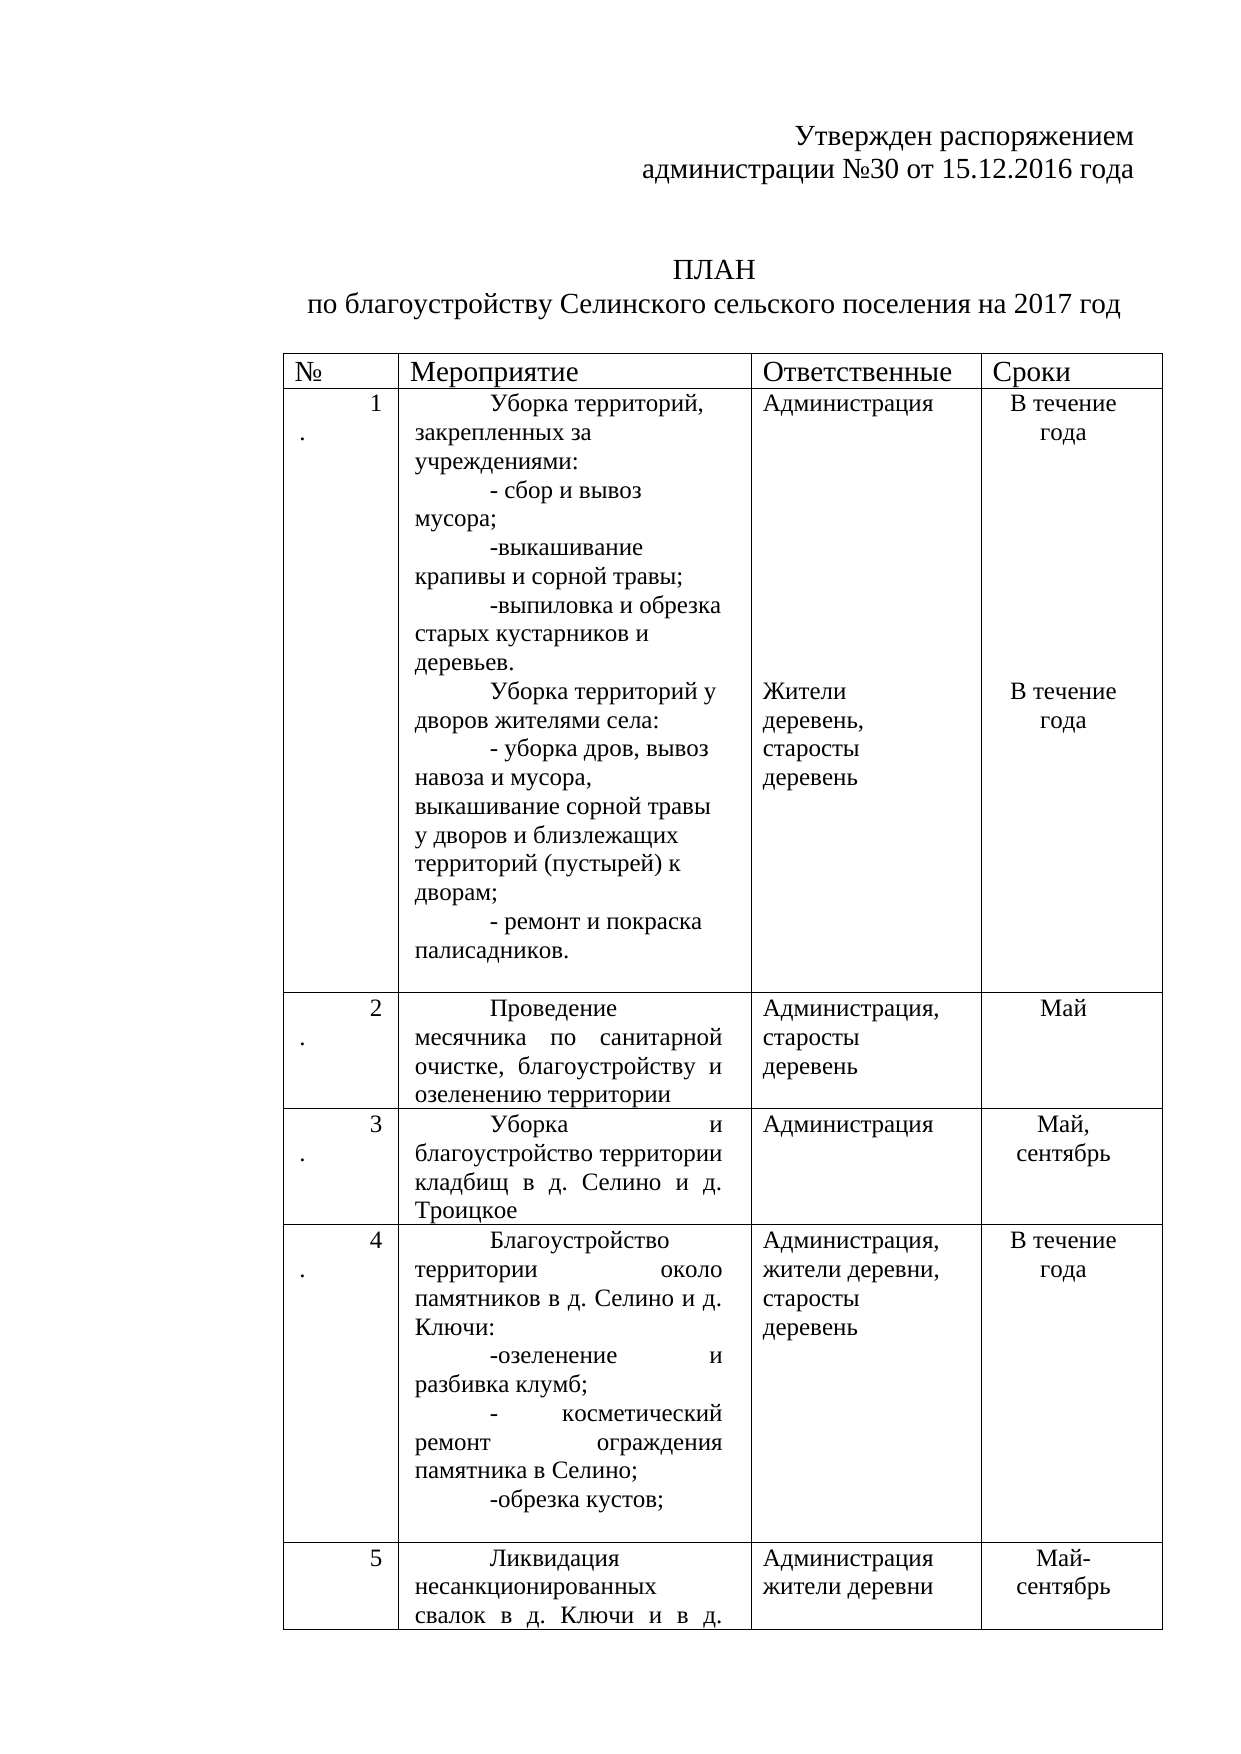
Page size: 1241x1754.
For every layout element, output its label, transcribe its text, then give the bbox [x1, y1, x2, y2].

text администрации №30 от 15.12.2016 года [294, 152, 1134, 185]
table_cell Уборка и благоустройство территории кладбищ в д. Селино и д. Троицкое [399, 1109, 751, 1224]
table_cell Администрация, жители деревни, старосты деревень [752, 1225, 981, 1542]
table_cell Благоустройство территории около памятников в д. Селино и д. Ключи: -озеленение и разбивка клумб; - косметический ремонт ограждения памятника в Селино; -обрезка кустов; [399, 1225, 751, 1542]
table_cell Администрация, старосты деревень [752, 993, 981, 1108]
table_cell Проведение месячника по санитарной очистке, благоустройству и озеленению территории [399, 993, 751, 1108]
table_cell 2. [284, 993, 398, 1108]
table_cell 4. [284, 1225, 398, 1542]
table_header Мероприятие [399, 354, 751, 387]
text ПЛАН [294, 252, 1134, 286]
table_header Ответственные [752, 354, 981, 387]
table_cell 5 [284, 1543, 398, 1629]
table_cell Май-сентябрь [982, 1543, 1162, 1629]
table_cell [399, 1543, 751, 1629]
table_header № [284, 354, 398, 387]
table_cell Май [982, 993, 1162, 1108]
table_cell В течение года В течение года [982, 389, 1162, 992]
table_cell 3. [284, 1109, 398, 1224]
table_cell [752, 1543, 981, 1629]
table_cell 1. [284, 389, 398, 992]
text Утвержден распоряжением [294, 118, 1134, 152]
table_cell Администрация [752, 1109, 981, 1224]
text по благоустройству Селинского сельского поселения на 2017 год [294, 286, 1134, 319]
table_cell Администрация Жители деревень, старосты деревень [752, 389, 981, 992]
table_cell Уборка территорий, закрепленных за учреждениями: - сбор и вывоз мусора; -выкашивание крапивы и сорной травы; -выпиловка и обрезка старых кустарников и деревьев. Уборка территорий у дворов жителями села: - уборка дров, вывоз навоза и мусора, выкашивание сорной травы у дворов и близлежащих территорий (пустырей) к дворам; - ремонт и покраска палисадников. [399, 389, 751, 992]
table_cell В течение года [982, 1225, 1162, 1542]
table_header Сроки [982, 354, 1162, 387]
table_cell Май, сентябрь [982, 1109, 1162, 1224]
